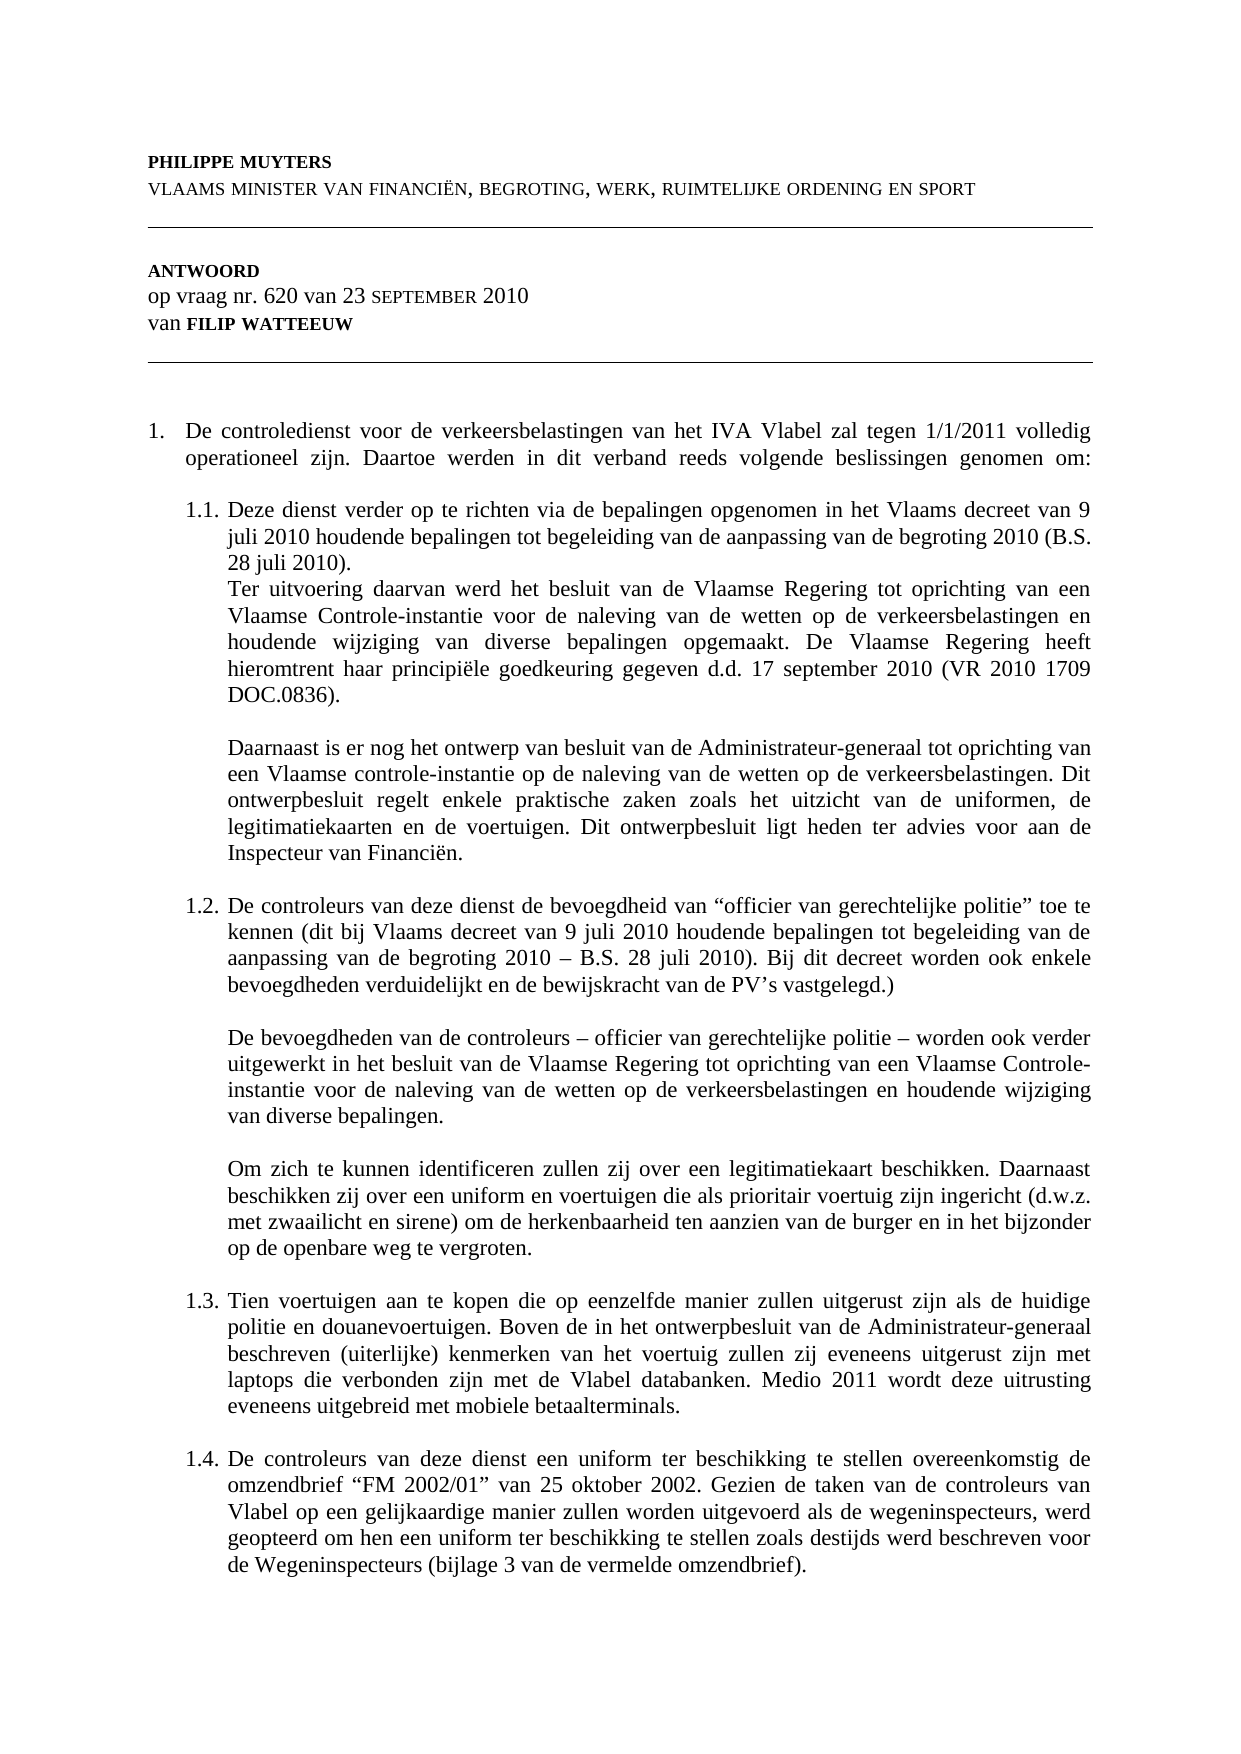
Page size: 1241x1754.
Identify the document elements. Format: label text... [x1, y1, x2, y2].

list De controleurs van deze dienst de bevoegdheid van “officier van gerechtelijke politie” toe te kennen (dit bij Vlaams decreet van 9 juli 2010 houdende bepalingen tot begeleiding van de aanpassing van de begroting 2010 – B.S. 28 juli 2010). Bij dit decreet worden ook enkele bevoegdheden verduidelijkt en de bewijskracht van de PV’s vastgelegd.) [185, 892, 1093, 997]
text van filip watteeuw [148, 309, 1093, 335]
text Om zich te kunnen identificeren zullen zij over een legitimatiekaart beschikken. Daarnaast beschikken zij over een uniform en voertuigen die als prioritair voertuig zijn ingericht (d.w.z. met zwaailicht en sirene) om de herkenbaarheid ten aanzien van de burger en in het bijzonder op de openbare weg te vergroten. [227, 1155, 1093, 1261]
subtitle De controleurs van deze dienst een uniform ter beschikking te stellen overeenkomstig de omzendbrief “FM 2002/01” van 25 oktober 2002. Gezien de taken van de controleurs van Vlabel op een gelijkaardige manier zullen worden uitgevoerd als de wegeninspecteurs, werd geopteerd om hen een uniform ter beschikking te stellen zoals destijds werd beschreven voor de Wegeninspecteurs (bijlage 3 van de vermelde omzendbrief). [185, 1445, 1093, 1577]
list De controledienst voor de verkeersbelastingen van het IVA Vlabel zal tegen 1/1/2011 volledig operationeel zijn. Daartoe werden in dit verband reeds volgende beslissingen genomen om: [148, 417, 1093, 496]
text vlaams minister van financiën, begroting, werk, ruimtelijke ordening en sport [148, 174, 1093, 200]
text Daarnaast is er nog het ontwerp van besluit van de Administrateur-generaal tot oprichting van een Vlaamse controle-instantie op de naleving van de wetten op de verkeersbelastingen. Dit ontwerpbesluit regelt enkele praktische zaken zoals het uitzicht van de uniformen, de legitimatiekaarten en de voertuigen. Dit ontwerpbesluit ligt heden ter advies voor aan de Inspecteur van Financiën. [227, 734, 1093, 865]
text philippe muyters [148, 148, 1093, 174]
text op vraag nr. 620 van 23 [148, 282, 1093, 309]
list Tien voertuigen aan te kopen die op eenzelfde manier zullen uitgerust zijn als de huidige politie en douanevoertuigen. Boven de in het ontwerpbesluit van de Administrateur-generaal beschreven (uiterlijke) kenmerken van het voertuig zullen zij eveneens uitgerust zijn met laptops die verbonden zijn met de Vlabel databanken. Medio 2011 wordt deze uitrusting eveneens uitgebreid met mobiele betaalterminals. [185, 1287, 1093, 1419]
list Deze dienst verder op te richten via de bepalingen opgenomen in het Vlaams decreet van 9 juli 2010 houdende bepalingen tot begeleiding van de aanpassing van de begroting 2010 (B.S. 28 juli 2010). [185, 496, 1093, 576]
text De bevoegdheden van de controleurs – officier van gerechtelijke politie – worden ook verder uitgewerkt in het besluit van de Vlaamse Regering tot oprichting van een Vlaamse Controle-instantie voor de naleving van de wetten op de verkeersbelastingen en houdende wijziging van diverse bepalingen. [227, 1023, 1093, 1129]
text antwoord [148, 256, 1093, 282]
text Ter uitvoering daarvan werd het besluit van de Vlaamse Regering tot oprichting van een Vlaamse Controle-instantie voor de naleving van de wetten op de verkeersbelastingen en houdende wijziging van diverse bepalingen opgemaakt. De Vlaamse Regering heeft hieromtrent haar principiële goedkeuring gegeven d.d. 17 september 2010 (VR 2010 1709 DOC.0836). [227, 576, 1093, 707]
